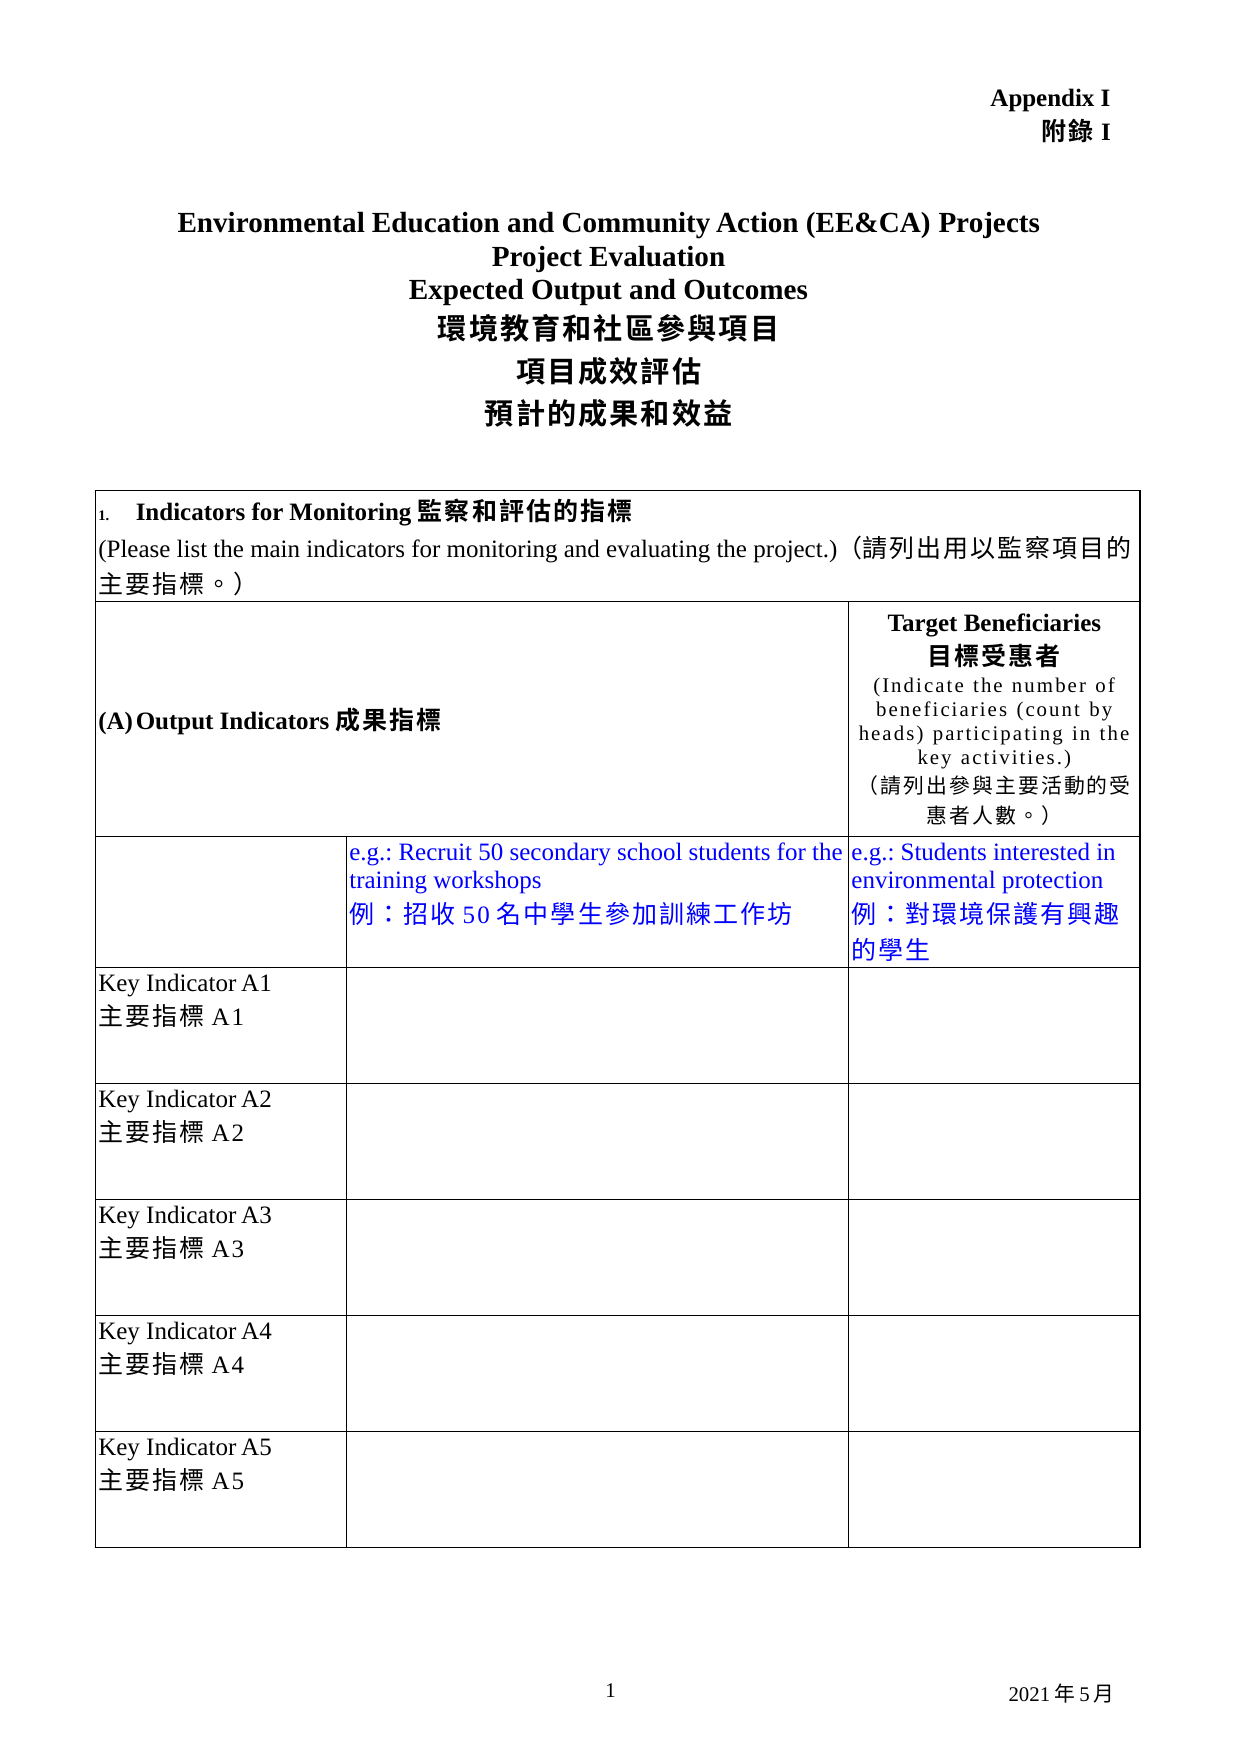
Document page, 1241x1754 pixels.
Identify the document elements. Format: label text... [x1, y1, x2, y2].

table_cell [849, 1084, 1139, 1199]
table_cell Key Indicator A5 主要指標A5 [96, 1432, 346, 1547]
table_cell [849, 1200, 1139, 1315]
table_cell [347, 1316, 848, 1431]
text 附錄 I [106, 111, 1110, 148]
table_cell [347, 1084, 848, 1199]
table_cell [347, 968, 848, 1083]
text Project Evaluation [106, 239, 1110, 272]
table_cell [347, 1432, 848, 1547]
table_cell [849, 968, 1139, 1083]
text 項目成效評估 [106, 348, 1110, 390]
text 環境教育和社區參與項目 [106, 306, 1110, 348]
table_cell Key Indicator A1 主要指標A1 [96, 968, 346, 1083]
table_cell [849, 1432, 1139, 1547]
text 預計的成果和效益 [106, 390, 1110, 433]
table_cell Target Beneficiaries 目標受惠者 (Indicate the number of beneficiaries (count by heads) participating in the key activities.) （請列出參與主要活動的受惠者人數。） [849, 602, 1139, 836]
table_cell [347, 1200, 848, 1315]
table_cell Output Indicators 成果指標 [96, 602, 848, 836]
table_cell Key Indicator A4 主要指標A4 [96, 1316, 346, 1431]
table_header Indicators for Monitoring 監察和評估的指標 (Please list the main indicators for monitoring and evaluating the project.)（請列出用以監察項目的主要指標。） [96, 491, 1139, 601]
text Appendix I [106, 83, 1110, 111]
text Environmental Education and Community Action (EE&CA) Projects [106, 205, 1110, 239]
text Expected Output and Outcomes [106, 272, 1110, 306]
table_cell e.g.: Recruit 50 secondary school students for the training workshops 例：招收50名中學生參加訓練工作坊 [347, 837, 848, 967]
table_cell e.g.: Students interested in environmental protection 例：對環境保護有興趣的學生 [849, 837, 1139, 967]
table_cell [96, 837, 346, 967]
table_cell [849, 1316, 1139, 1431]
table_cell Key Indicator A3 主要指標A3 [96, 1200, 346, 1315]
table_cell Key Indicator A2 主要指標A2 [96, 1084, 346, 1199]
